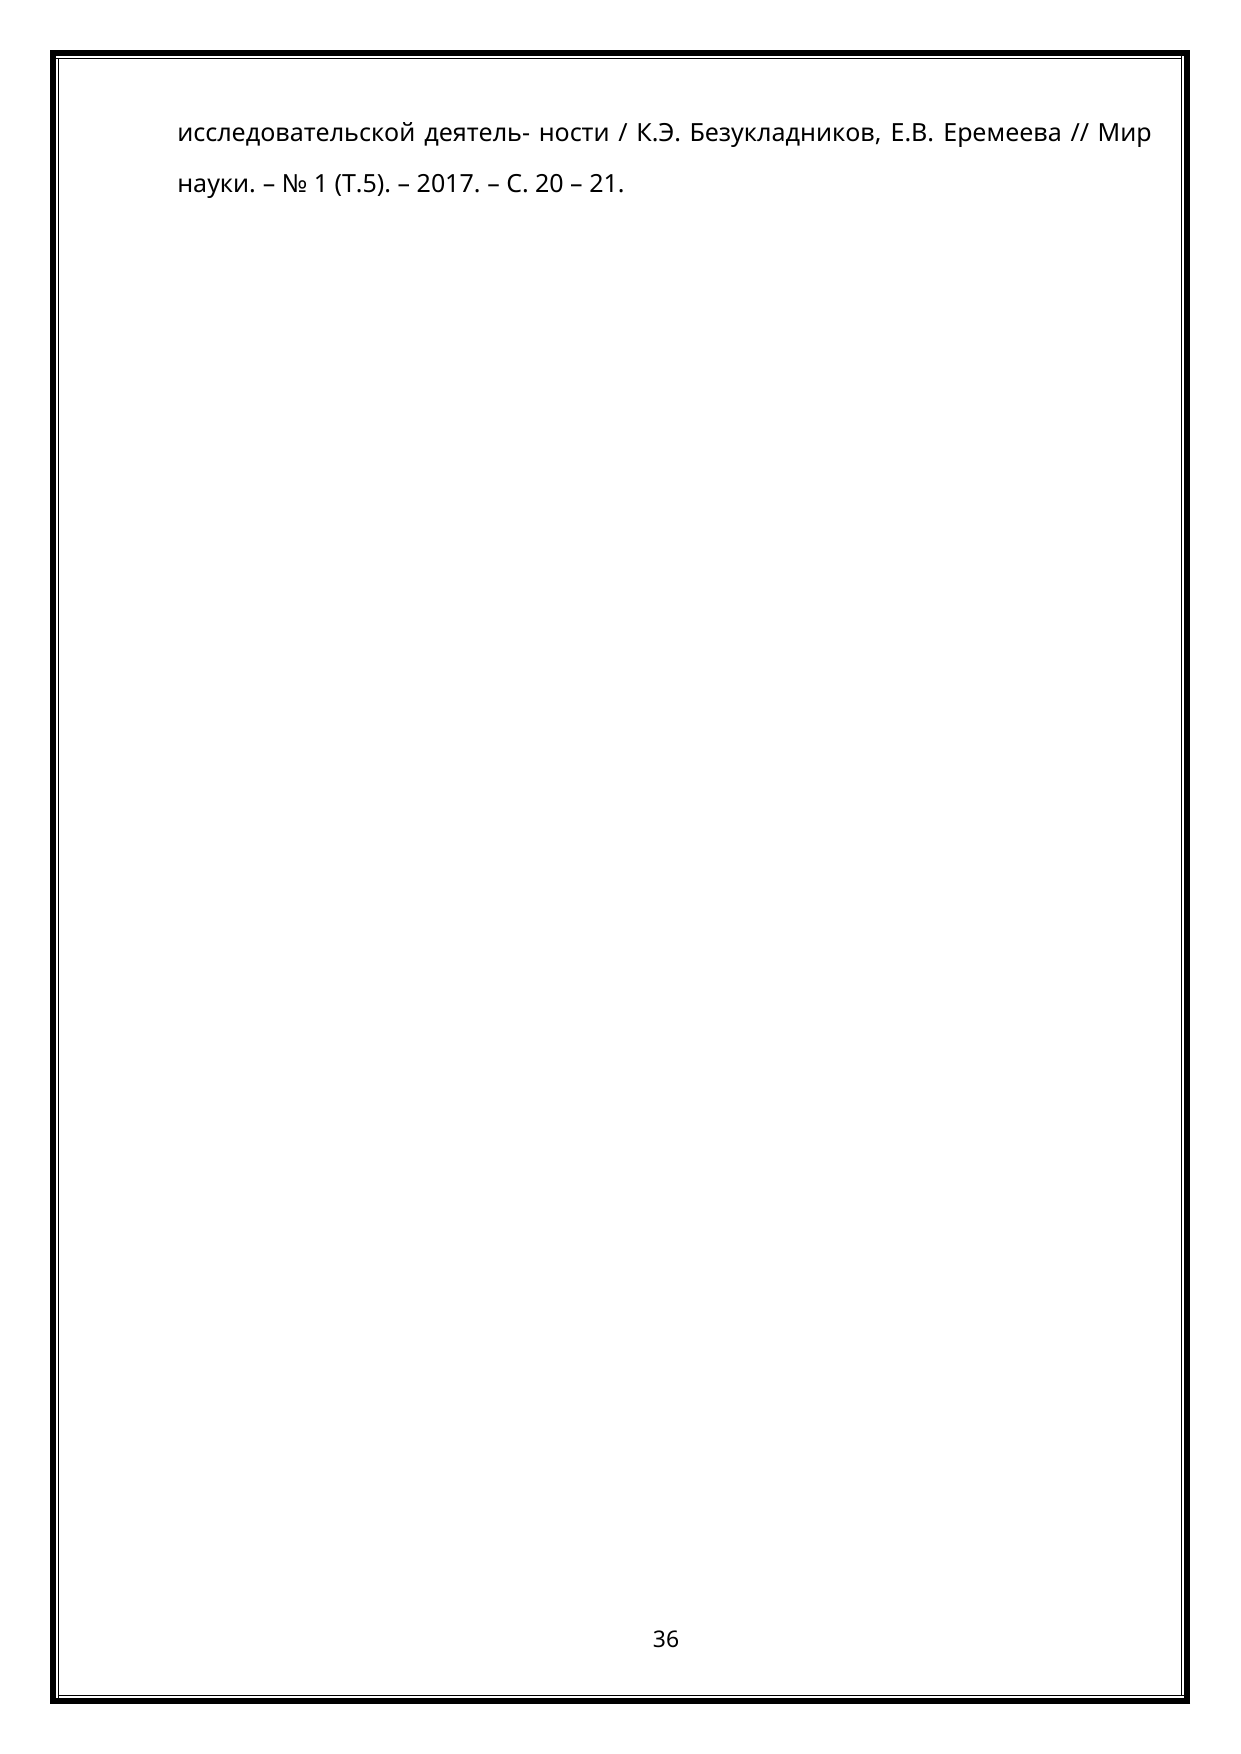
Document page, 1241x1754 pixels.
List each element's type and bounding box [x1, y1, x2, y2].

list [177, 114, 1152, 200]
